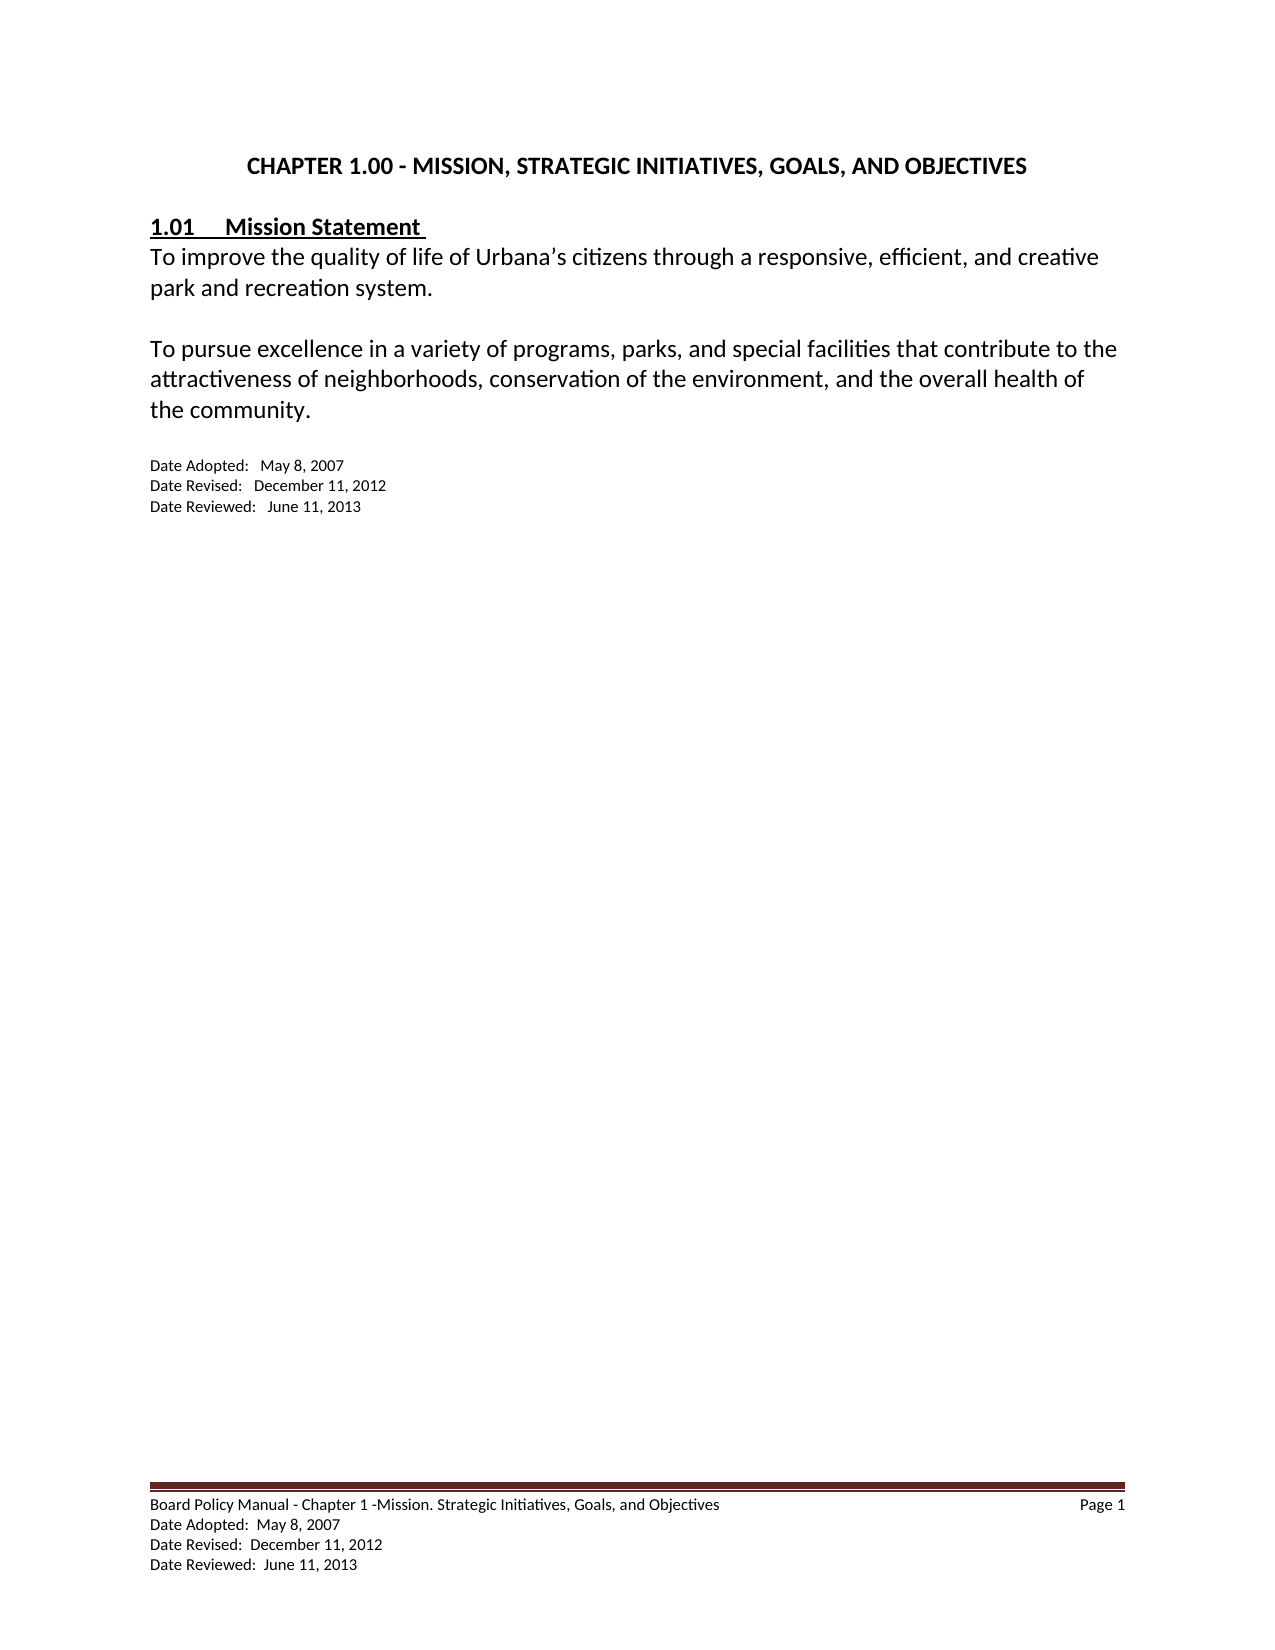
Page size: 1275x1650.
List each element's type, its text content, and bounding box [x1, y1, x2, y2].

text Date Reviewed: June 11, 2013 [150, 496, 1125, 516]
text Date Revised: December 11, 2012 [150, 476, 1125, 496]
text To pursue excellence in a variety of programs, parks, and special facilities that contribute to the attractiveness of neighborhoods, conservation of the environment, and the overall health of the community. [150, 333, 1125, 425]
text 1.01 Mission Statement [150, 211, 1125, 242]
text CHAPTER 1.00 - MISSION, STRATEGIC INITIATIVES, GOALS, AND OBJECTIVES [150, 150, 1125, 181]
text To improve the quality of life of Urbana’s citizens through a responsive, efficient, and creative park and recreation system. [150, 242, 1125, 303]
text Date Adopted: May 8, 2007 [150, 455, 1125, 476]
